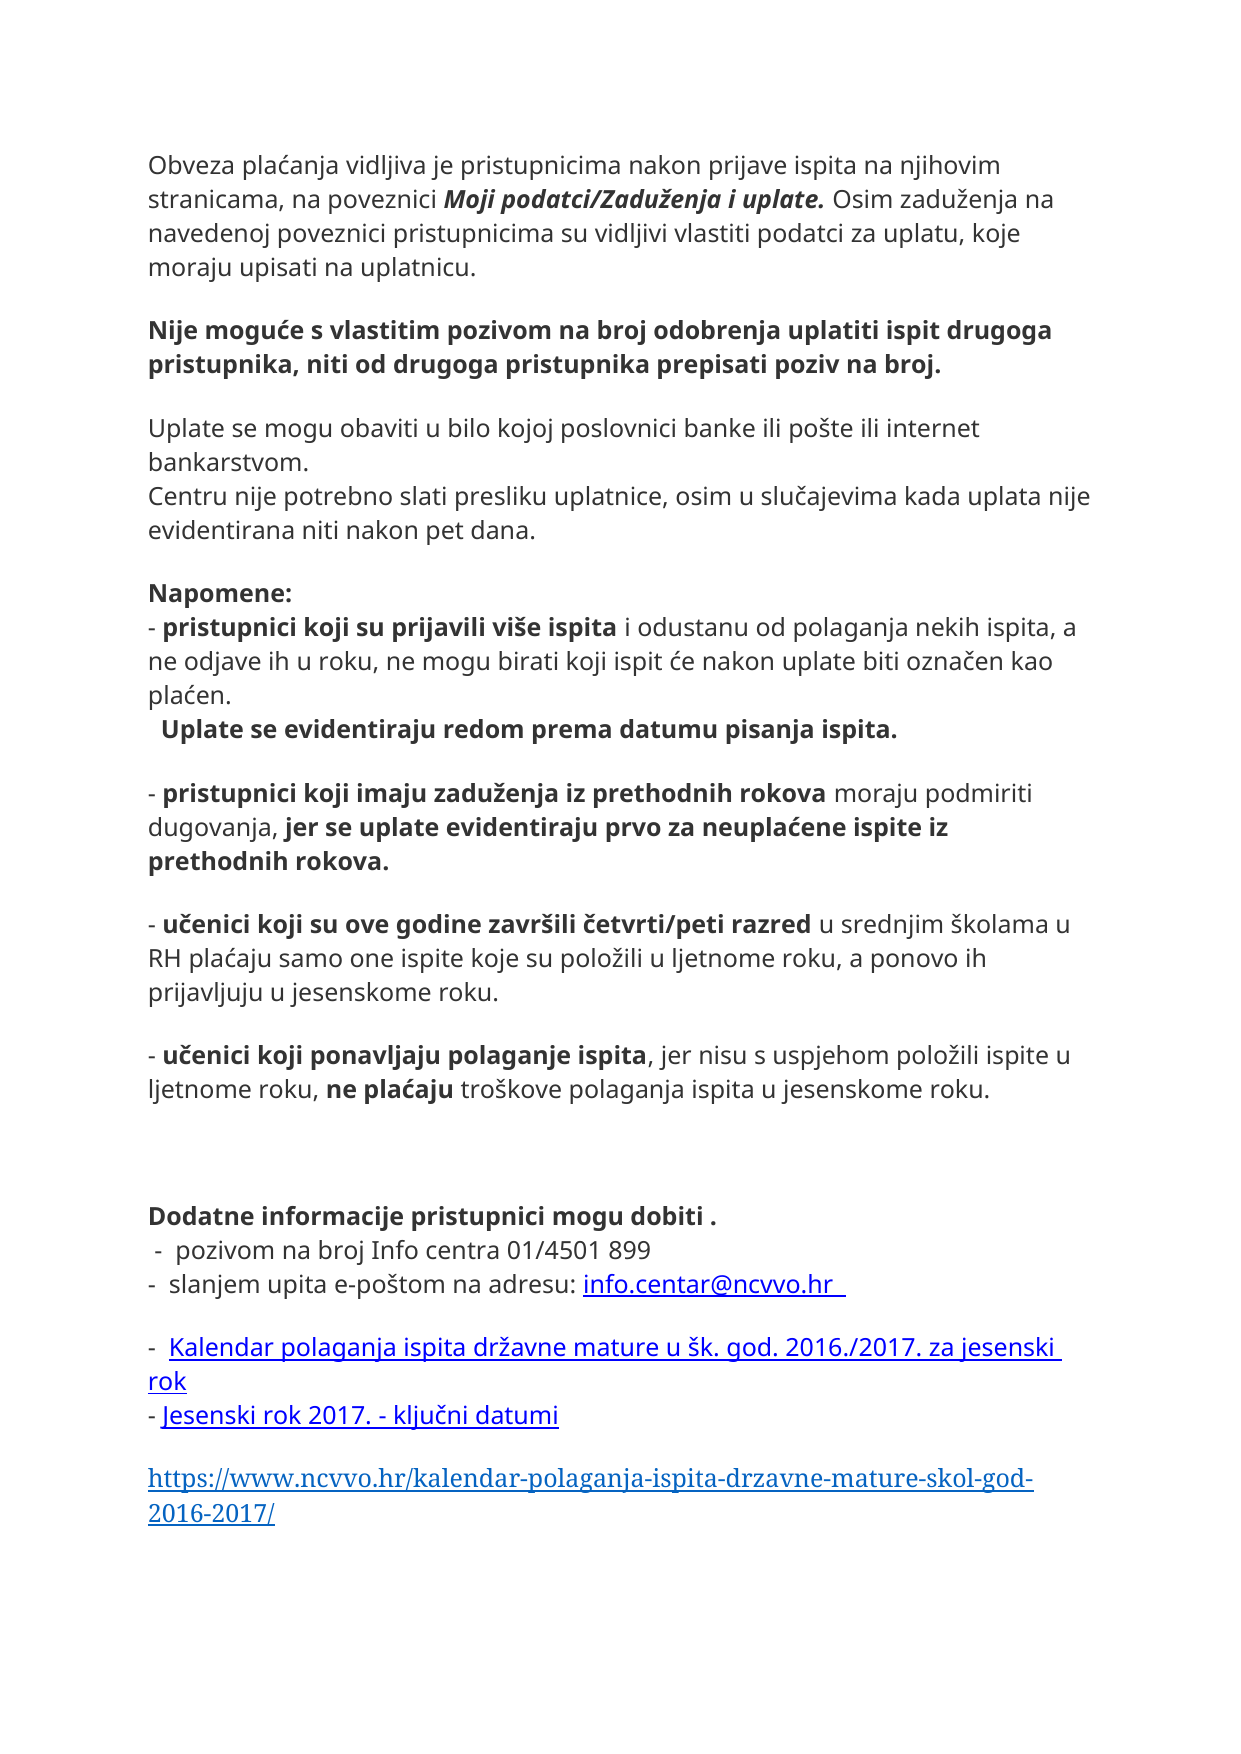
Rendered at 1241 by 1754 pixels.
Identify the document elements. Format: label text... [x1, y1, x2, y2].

text - pristupnici koji imaju zaduženja iz prethodnih rokova moraju podmiriti dugovanja, jer se uplate evidentiraju prvo za neuplaćene ispite iz prethodnih rokova. [148, 775, 1093, 877]
text - Kalendar polaganja ispita državne mature u šk. god. 2016./2017. za jesenski rok - Jesenski rok 2017. - ključni datumi [148, 1330, 1093, 1432]
text Dodatne informacije pristupnici mogu dobiti . - pozivom na broj Info centra 01/4501 899 - slanjem upita e-poštom na adresu: info.centar@ncvvo.hr [148, 1198, 1093, 1301]
text Napomene: - pristupnici koji su prijavili više ispita i odustanu od polaganja nekih ispita, a ne odjave ih u roku, ne mogu birati koji ispit će nakon uplate biti označen kao plaćen. Uplate se evidentiraju redom prema datumu pisanja ispita. [148, 576, 1093, 746]
text - učenici koji ponavljaju polaganje ispita, jer nisu s uspjehom položili ispite u ljetnome roku, ne plaćaju troškove polaganja ispita u jesenskome roku. [148, 1038, 1093, 1106]
text Nije moguće s vlastitim pozivom na broj odobrenja uplatiti ispit drugoga pristupnika, niti od drugoga pristupnika prepisati poziv na broj. [148, 313, 1093, 381]
text https://www.ncvvo.hr/kalendar-polaganja-ispita-drzavne-mature-skol-god-2016-2017/ [148, 1461, 1093, 1529]
text Uplate se mogu obaviti u bilo kojoj poslovnici banke ili pošte ili internet bankarstvom. Centru nije potrebno slati presliku uplatnice, osim u slučajevima kada uplata nije evidentirana niti nakon pet dana. [148, 410, 1093, 547]
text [148, 148, 1093, 284]
text - učenici koji su ove godine završili četvrti/peti razred u srednjim školama u RH plaćaju samo one ispite koje su položili u ljetnome roku, a ponovo ih prijavljuju u jesenskome roku. [148, 907, 1093, 1009]
